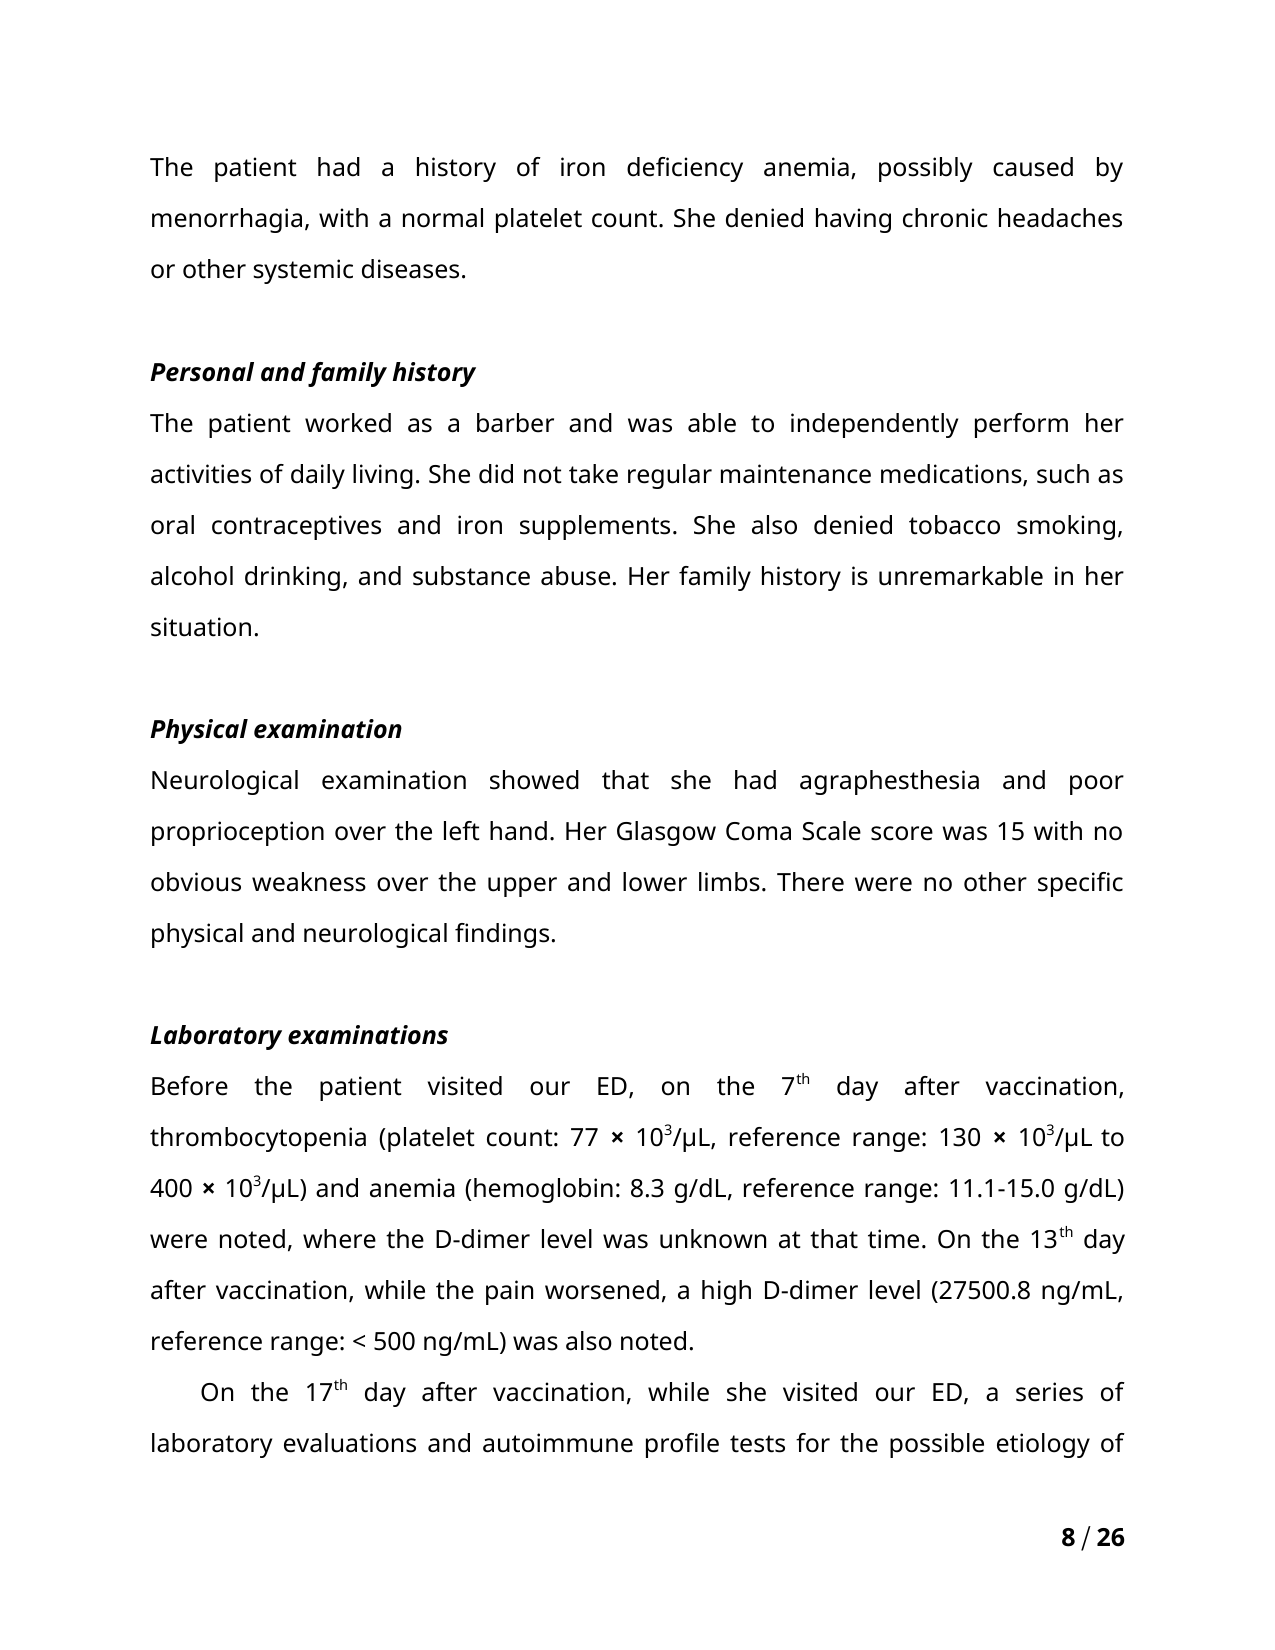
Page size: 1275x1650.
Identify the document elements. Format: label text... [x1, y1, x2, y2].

text Personal and family history [150, 354, 1125, 388]
text The patient worked as a barber and was able to independently perform her activities of daily living. She did not take regular maintenance medications, such as oral contraceptives and iron supplements. She also denied tobacco smoking, alcohol drinking, and substance abuse. Her family history is unremarkable in her situation. [150, 405, 1125, 643]
text Before the patient visited our ED, on the 7th day after vaccination, thrombocytopenia (platelet count: 77 × 103/µL, reference range: 130 × 103/µL to 400 × 103/µL) and anemia (hemoglobin: 8.3 g/dL, reference range: 11.1-15.0 g/dL) were noted, where the D-dimer level was unknown at that time. On the 13th day after vaccination, while the pain worsened, a high D-dimer level (27500.8 ng/mL, reference range: < 500 ng/mL) was also noted. [150, 1069, 1125, 1358]
text Laboratory examinations [150, 1018, 1125, 1052]
text Neurological examination showed that she had agraphesthesia and poor proprioception over the left hand. Her Glasgow Coma Scale score was 15 with no obvious weakness over the upper and lower limbs. There were no other specific physical and neurological findings. [150, 762, 1125, 950]
text The patient had a history of iron deficiency anemia, possibly caused by menorrhagia, with a normal platelet count. She denied having chronic headaches or other systemic diseases. [150, 150, 1125, 286]
text Physical examination [150, 711, 1125, 746]
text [150, 1375, 1125, 1460]
